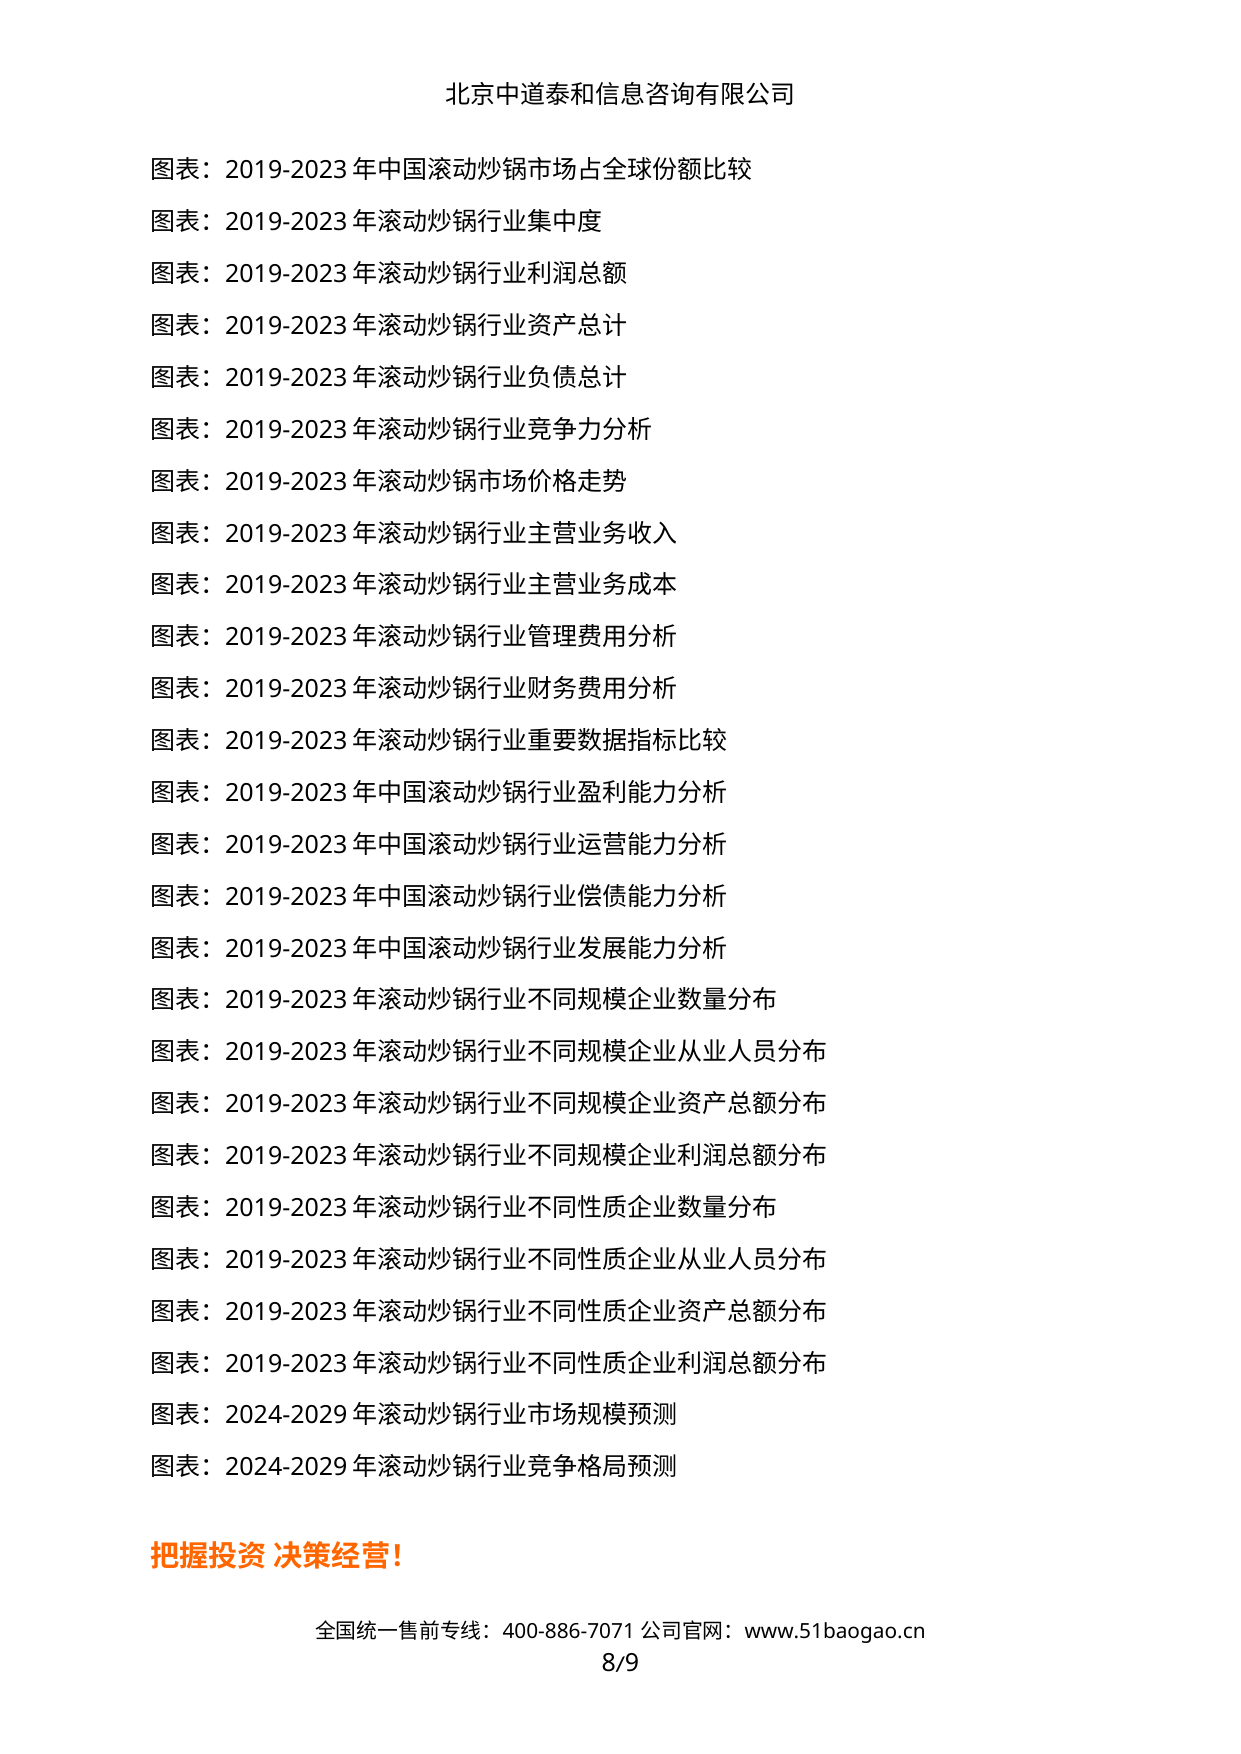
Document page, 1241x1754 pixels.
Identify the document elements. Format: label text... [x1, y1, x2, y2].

text 图表：2019-2023年滚动炒锅行业集中度 [150, 202, 1090, 238]
text 图表：2019-2023年中国滚动炒锅行业盈利能力分析 [150, 772, 1090, 809]
text 图表：2019-2023年滚动炒锅行业管理费用分析 [150, 617, 1090, 653]
text 图表：2019-2023年滚动炒锅行业财务费用分析 [150, 669, 1090, 705]
text 图表：2019-2023年滚动炒锅市场价格走势 [150, 461, 1090, 497]
text 图表：2019-2023年滚动炒锅行业利润总额 [150, 254, 1090, 290]
text 图表：2019-2023年滚动炒锅行业资产总计 [150, 306, 1090, 342]
text 图表：2019-2023年滚动炒锅行业重要数据指标比较 [150, 721, 1090, 757]
text 图表：2019-2023年滚动炒锅行业不同性质企业资产总额分布 [150, 1291, 1090, 1327]
text 图表：2019-2023年中国滚动炒锅行业偿债能力分析 [150, 876, 1090, 912]
text 图表：2019-2023年滚动炒锅行业不同性质企业从业人员分布 [150, 1239, 1090, 1276]
text 图表：2019-2023年中国滚动炒锅市场占全球份额比较 [150, 150, 1090, 186]
text 图表：2019-2023年滚动炒锅行业不同规模企业从业人员分布 [150, 1032, 1090, 1068]
text 图表：2024-2029年滚动炒锅行业市场规模预测 [150, 1395, 1090, 1431]
text 图表：2019-2023年中国滚动炒锅行业发展能力分析 [150, 928, 1090, 964]
text 图表：2019-2023年滚动炒锅行业主营业务收入 [150, 513, 1090, 549]
text 图表：2019-2023年滚动炒锅行业主营业务成本 [150, 565, 1090, 601]
text 图表：2024-2029年滚动炒锅行业竞争格局预测 [150, 1447, 1090, 1483]
text 图表：2019-2023年滚动炒锅行业不同规模企业资产总额分布 [150, 1084, 1090, 1120]
text 图表：2019-2023年滚动炒锅行业竞争力分析 [150, 409, 1090, 446]
text 图表：2019-2023年中国滚动炒锅行业运营能力分析 [150, 824, 1090, 861]
text 图表：2019-2023年滚动炒锅行业负债总计 [150, 357, 1090, 394]
text 图表：2019-2023年滚动炒锅行业不同规模企业数量分布 [150, 980, 1090, 1016]
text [150, 1499, 1090, 1575]
text 图表：2019-2023年滚动炒锅行业不同规模企业利润总额分布 [150, 1136, 1090, 1172]
text 图表：2019-2023年滚动炒锅行业不同性质企业利润总额分布 [150, 1343, 1090, 1379]
text 图表：2019-2023年滚动炒锅行业不同性质企业数量分布 [150, 1187, 1090, 1224]
